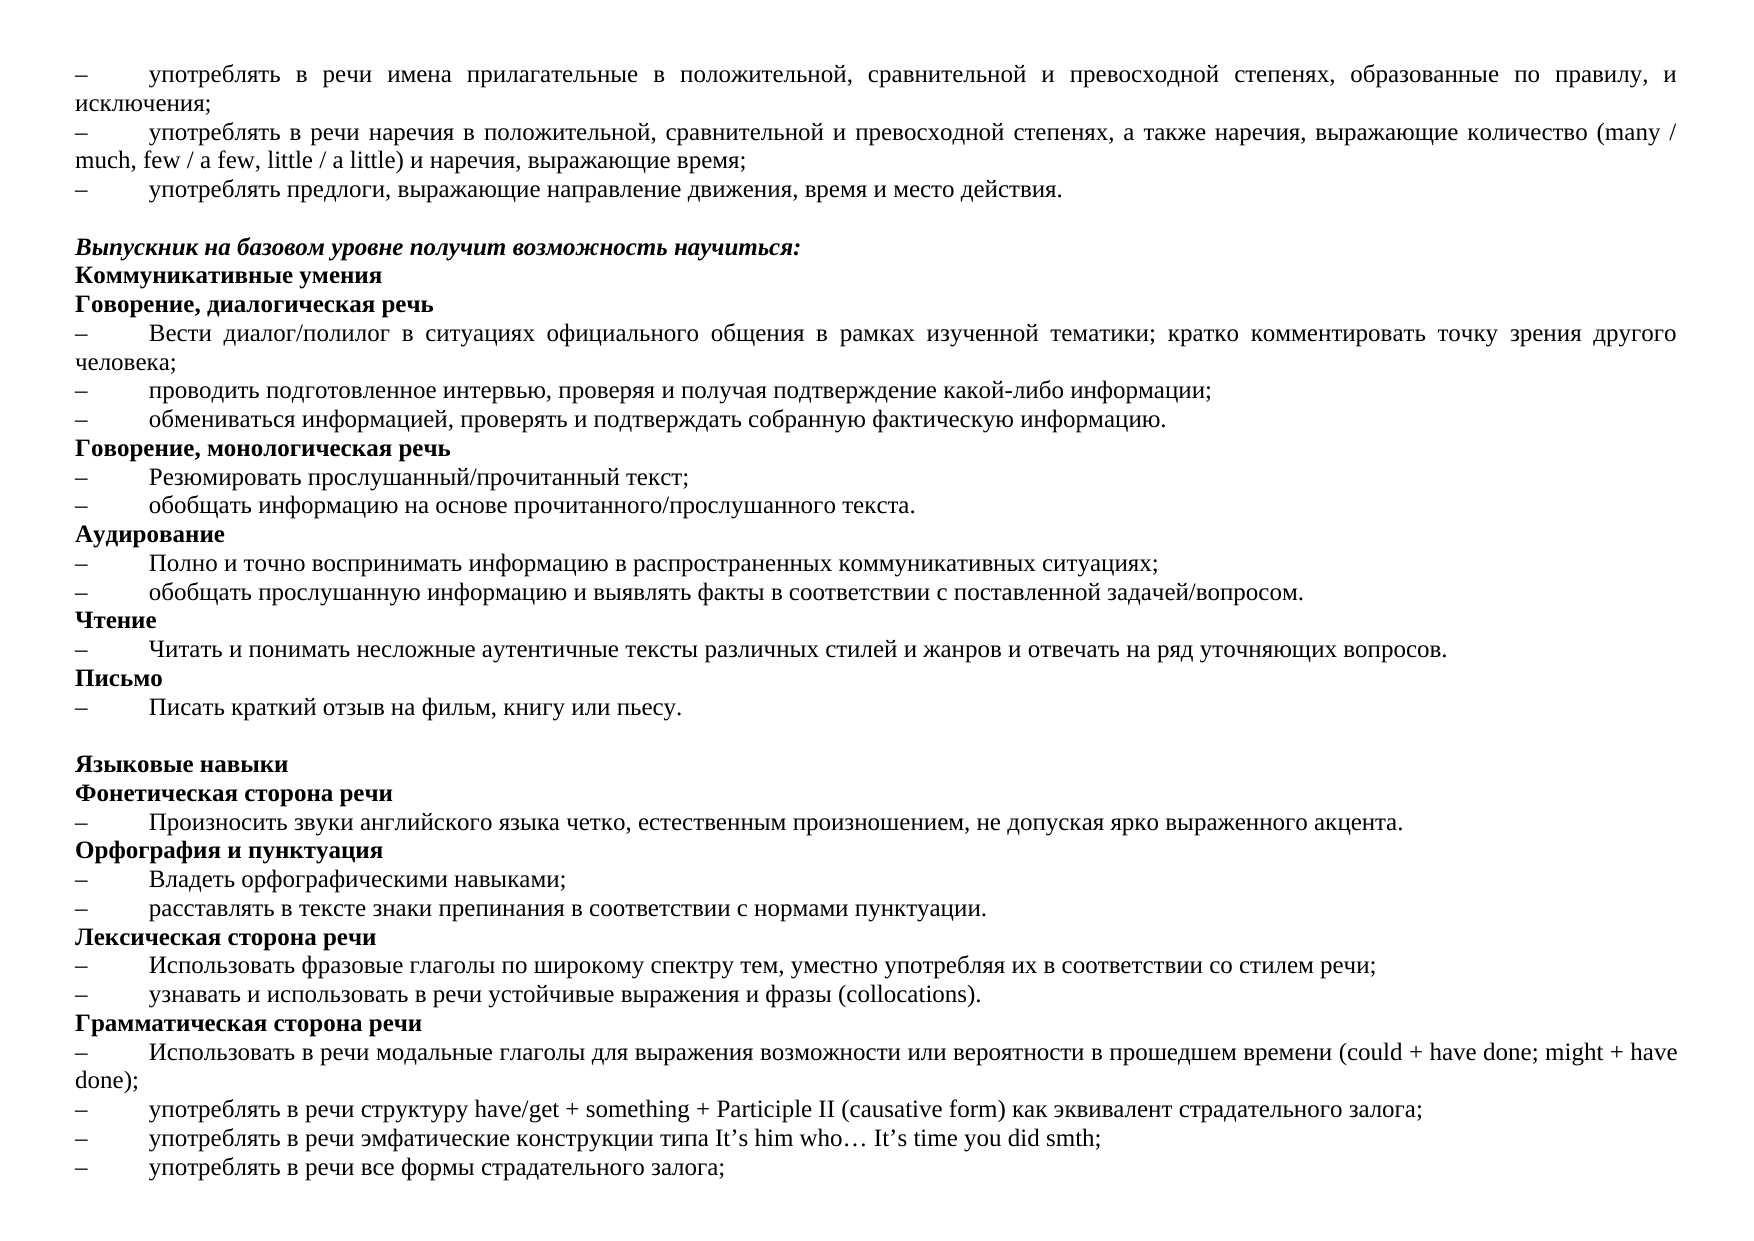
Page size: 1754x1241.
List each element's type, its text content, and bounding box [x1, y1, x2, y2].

text Орфография и пунктуация [75, 835, 1679, 864]
text – обобщать информацию на основе прочитанного/прослушанного текста. [75, 490, 1679, 519]
text Грамматическая сторона речи [75, 1008, 1679, 1037]
text – Писать краткий отзыв на фильм, книгу или пьесу. [75, 692, 1679, 720]
text Коммуникативные умения [75, 260, 1679, 289]
text – употреблять в речи структуру have/get + something + Participle II (causative form) как эквивалент страдательного залога; [75, 1094, 1679, 1123]
text Письмо [75, 663, 1679, 692]
text Выпускник на базовом уровне получит возможность научиться: [75, 232, 1679, 260]
text Языковые навыки [75, 749, 1679, 778]
text – обобщать прослушанную информацию и выявлять факты в соответствии с поставленной задачей/вопросом. [75, 577, 1679, 605]
text – употреблять в речи все формы страдательного залога; [75, 1152, 1679, 1180]
text Говорение, диалогическая речь [75, 289, 1679, 318]
text – Владеть орфографическими навыками; [75, 864, 1679, 893]
text Аудирование [75, 519, 1679, 548]
text Говорение, монологическая речь [75, 433, 1679, 462]
text – Произносить звуки английского языка четко, естественным произношением, не допуская ярко выраженного акцента. [75, 807, 1679, 835]
text – узнавать и использовать в речи устойчивые выражения и фразы (collocations). [75, 979, 1679, 1008]
text – обмениваться информацией, проверять и подтверждать собранную фактическую информацию. [75, 404, 1679, 433]
text – Резюмировать прослушанный/прочитанный текст; [75, 462, 1679, 490]
text – Использовать в речи модальные глаголы для выражения возможности или вероятности в прошедшем времени (could + have done; might + have done); [75, 1037, 1679, 1094]
text – употреблять в речи наречия в положительной, сравнительной и превосходной степенях, а также наречия, выражающие количество (many / much, few / a few, little / a little) и наречия, выражающие время; [75, 117, 1679, 174]
text – Вести диалог/полилог в ситуациях официального общения в рамках изученной тематики; кратко комментировать точку зрения другого человека; [75, 318, 1679, 375]
text – расставлять в тексте знаки препинания в соответствии с нормами пунктуации. [75, 893, 1679, 922]
text – Читать и понимать несложные аутентичные тексты различных стилей и жанров и отвечать на ряд уточняющих вопросов. [75, 634, 1679, 663]
text Фонетическая сторона речи [75, 778, 1679, 807]
text – употреблять предлоги, выражающие направление движения, время и место действия. [75, 174, 1679, 203]
text – проводить подготовленное интервью, проверяя и получая подтверждение какой-либо информации; [75, 375, 1679, 404]
text – употреблять в речи имена прилагательные в положительной, сравнительной и превосходной степенях, образованные по правилу, и исключения; [75, 59, 1679, 117]
text – Использовать фразовые глаголы по широкому спектру тем, уместно употребляя их в соответствии со стилем речи; [75, 950, 1679, 979]
text Лексическая сторона речи [75, 922, 1679, 950]
text – Полно и точно воспринимать информацию в распространенных коммуникативных ситуациях; [75, 548, 1679, 577]
text – употреблять в речи эмфатические конструкции типа It’s him who… It’s time you did smth; [75, 1123, 1679, 1152]
text Чтение [75, 605, 1679, 634]
